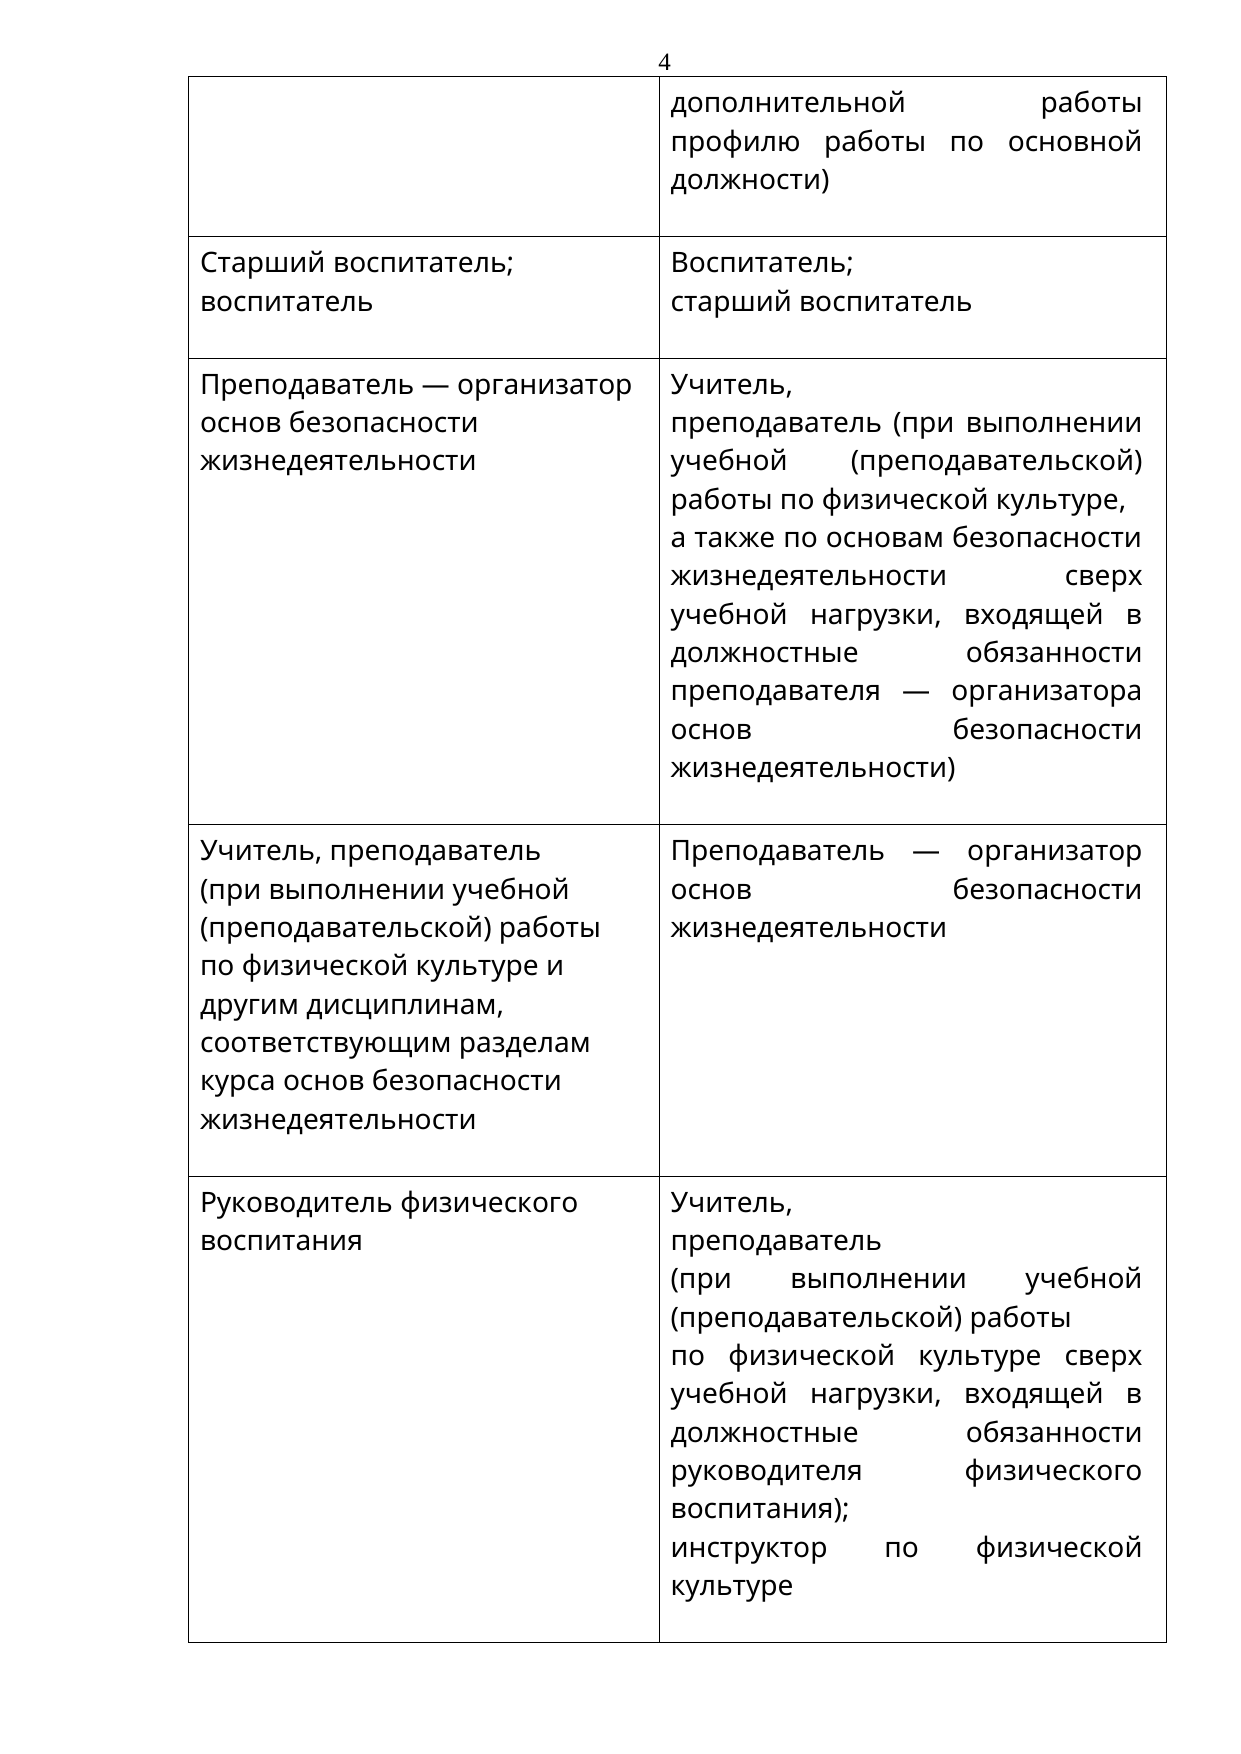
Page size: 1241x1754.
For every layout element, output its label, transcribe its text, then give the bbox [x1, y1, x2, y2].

table_cell Учитель, преподаватель (при выполнении учебной (преподавательской) работы по физической культуре сверх учебной нагрузки, входящей в должностные обязанности руководителя физического воспитания); инструктор по физической культуре [660, 1177, 1166, 1642]
table_cell Преподаватель — организатор основ безопасности жизнедеятельности [660, 825, 1166, 1176]
table_cell Воспитатель; старший воспитатель [660, 237, 1166, 357]
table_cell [189, 77, 659, 236]
table_cell Учитель, преподаватель (при выполнении учебной (преподавательской) работы по физической культуре и другим дисциплинам, соответствующим разделам курса основ безопасности жизнедеятельности [189, 825, 659, 1176]
table_cell Старший воспитатель; воспитатель [189, 237, 659, 357]
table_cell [660, 77, 1166, 236]
table_cell Учитель, преподаватель (при выполнении учебной (преподавательской) работы по физической культуре, а также по основам безопасности жизнедеятельности сверх учебной нагрузки, входящей в должностные обязанности преподавателя — организатора основ безопасности жизнедеятельности) [660, 359, 1166, 824]
table_cell Руководитель физического воспитания [189, 1177, 659, 1642]
table_cell Преподаватель — организатор основ безопасности жизнедеятельности [189, 359, 659, 824]
